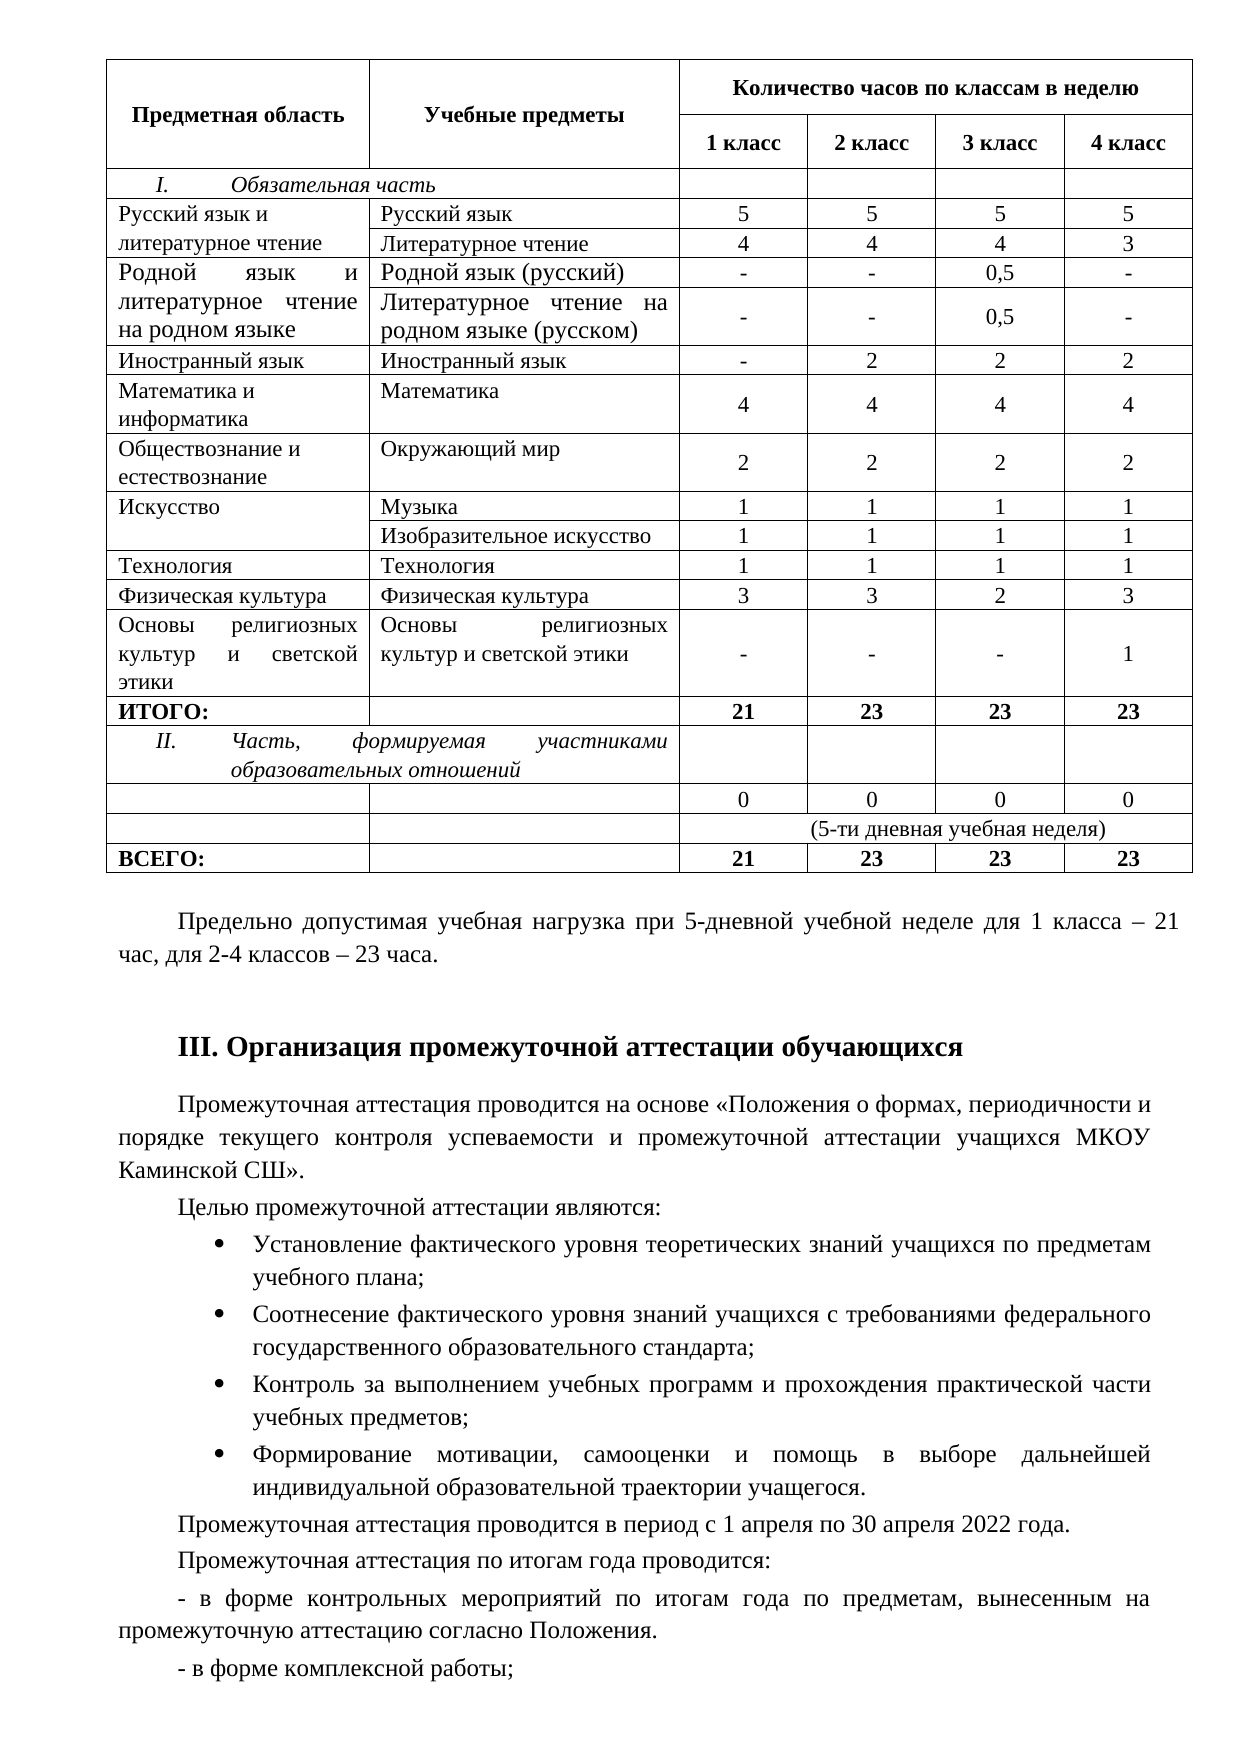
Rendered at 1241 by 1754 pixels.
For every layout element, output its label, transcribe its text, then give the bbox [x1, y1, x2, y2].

table_cell 1 [1065, 551, 1192, 579]
table_cell 1 [680, 492, 807, 520]
table_cell Русский язык и литературное чтение [107, 199, 369, 257]
table_cell Иностранный язык [107, 346, 369, 374]
table_cell - [680, 610, 807, 696]
table_cell [808, 726, 935, 783]
table_cell 23 [808, 844, 935, 872]
table_cell 1 [680, 521, 807, 550]
table_cell Окружающий мир [370, 434, 679, 491]
table_cell [1065, 726, 1192, 783]
table_cell [936, 726, 1064, 783]
table_cell 5 [936, 199, 1064, 227]
table_cell Русский язык [370, 199, 679, 227]
table_cell 23 [808, 697, 935, 725]
table_cell Родной язык (русский) [370, 258, 679, 287]
table_header Учебные предметы [370, 60, 679, 168]
table_cell - [1065, 258, 1192, 287]
table_cell 4 [936, 229, 1064, 257]
table_cell 4 класс [1065, 115, 1192, 168]
table_cell 21 [680, 844, 807, 872]
table_cell 0 [808, 784, 935, 813]
table_cell Иностранный язык [370, 346, 679, 374]
table_cell [680, 169, 807, 198]
table_cell 2 [1065, 434, 1192, 491]
table_cell 2 [936, 580, 1064, 609]
table_cell Физическая культура [370, 580, 679, 609]
table_cell 2 [936, 346, 1064, 374]
table_cell 2 [808, 434, 935, 491]
table_cell 2 [936, 434, 1064, 491]
table_cell 2 [1065, 346, 1192, 374]
table_cell Математика [370, 375, 679, 432]
table_cell [107, 814, 369, 842]
table_cell Физическая культура [107, 580, 369, 609]
list Формирование мотивации, самооценки и помощь в выборе дальнейшей индивидуальной образовательной траектории учащегося. [215, 1439, 1152, 1500]
table_cell ВСЕГО: [107, 844, 369, 872]
table_cell 0,5 [936, 288, 1064, 345]
text Целью промежуточной аттестации являются: [118, 1192, 1152, 1220]
table_cell - [808, 258, 935, 287]
table_cell Часть, формируемая участниками образовательных отношений [107, 726, 679, 783]
table_cell [680, 726, 807, 783]
table_cell 3 [808, 580, 935, 609]
table_cell 23 [936, 844, 1064, 872]
table_cell 1 [936, 551, 1064, 579]
table_cell [107, 784, 369, 813]
table_cell [370, 784, 679, 813]
table_cell Литературное чтение на родном языке (русском) [370, 288, 679, 345]
table_cell 3 [680, 580, 807, 609]
table_cell 2 [680, 434, 807, 491]
table_cell [1065, 169, 1192, 198]
list Соотнесение фактического уровня знаний учащихся с требованиями федерального государственного образовательного стандарта; [215, 1299, 1152, 1360]
table_cell 1 [936, 521, 1064, 550]
table_cell - [936, 610, 1064, 696]
table_cell [370, 814, 679, 842]
table_cell Основы религиозных культур и светской этики [107, 610, 369, 696]
table_cell - [1065, 288, 1192, 345]
table_cell 0 [680, 784, 807, 813]
table_cell Обязательная часть [107, 169, 679, 198]
table_cell 4 [936, 375, 1064, 432]
list Контроль за выполнением учебных программ и прохождения практической части учебных предметов; [215, 1369, 1152, 1430]
table_cell 3 класс [936, 115, 1064, 168]
table_cell 23 [1065, 844, 1192, 872]
table_cell 4 [808, 229, 935, 257]
table_cell 5 [808, 199, 935, 227]
table_cell 1 [808, 521, 935, 550]
table_cell Технология [107, 551, 369, 579]
table_cell Технология [370, 551, 679, 579]
table_header Количество часов по классам в неделю [680, 60, 1192, 114]
table_cell Обществознание и естествознание [107, 434, 369, 491]
table_cell 5 [680, 199, 807, 227]
table_cell - [680, 346, 807, 374]
table_cell 2 класс [808, 115, 935, 168]
table_cell 4 [1065, 375, 1192, 432]
list Установление фактического уровня теоретических знаний учащихся по предметам учебного плана; [215, 1229, 1152, 1290]
table_cell Основы религиозных культур и светской этики [370, 610, 679, 696]
table_cell 1 [1065, 492, 1192, 520]
table_cell 1 [1065, 610, 1192, 696]
table_cell 23 [936, 697, 1064, 725]
table_cell [808, 169, 935, 198]
table_header Предметная область [107, 60, 369, 168]
table_cell ИТОГО: [107, 697, 369, 725]
table_cell 5 [1065, 199, 1192, 227]
table_cell 0 [936, 784, 1064, 813]
table_cell 0 [1065, 784, 1192, 813]
table_cell 4 [680, 229, 807, 257]
table_cell Литературное чтение [370, 229, 679, 257]
table_cell 2 [808, 346, 935, 374]
table_cell 1 [808, 551, 935, 579]
table_cell - [808, 288, 935, 345]
table_cell - [808, 610, 935, 696]
table_cell 23 [1065, 697, 1192, 725]
table_cell 1 [1065, 521, 1192, 550]
table_cell 1 класс [680, 115, 807, 168]
table_cell 4 [808, 375, 935, 432]
table_cell Изобразительное искусство [370, 521, 679, 550]
text Промежуточная аттестация проводится в период с 1 апреля по 30 апреля 2022 года. [118, 1509, 1152, 1537]
table_cell 0,5 [936, 258, 1064, 287]
table_cell - [680, 288, 807, 345]
table_cell [370, 697, 679, 725]
text Промежуточная аттестация проводится на основе «Положения о формах, периодичности и порядке текущего контроля успеваемости и промежуточной аттестации учащихся МКОУ Каминской СШ». [118, 1089, 1152, 1183]
text Предельно допустимая учебная нагрузка при 5-дневной учебной неделе для 1 класса – 21 час, для 2-4 классов – 23 часа. [118, 906, 1181, 968]
table_cell - [680, 258, 807, 287]
table_cell Родной язык и литературное чтение на родном языке [107, 258, 369, 345]
table_cell 21 [680, 697, 807, 725]
table_cell 3 [1065, 580, 1192, 609]
table_cell 4 [680, 375, 807, 432]
text - в форме контрольных мероприятий по итогам года по предметам, вынесенным на промежуточную аттестацию согласно Положения. [118, 1583, 1152, 1644]
text Промежуточная аттестация по итогам года проводится: [118, 1546, 1152, 1574]
table_cell 1 [808, 492, 935, 520]
table_cell (5-ти дневная учебная неделя) [680, 814, 1192, 842]
table_cell Математика и информатика [107, 375, 369, 432]
table_cell 1 [936, 492, 1064, 520]
table_cell Музыка [370, 492, 679, 520]
table_cell [370, 844, 679, 872]
table_cell Искусство [107, 492, 369, 550]
text - в форме комплексной работы; [118, 1653, 1152, 1681]
table_cell 3 [1065, 229, 1192, 257]
table_cell [936, 169, 1064, 198]
text III. Организация промежуточной аттестации обучающихся [118, 1030, 1152, 1064]
table_cell 1 [680, 551, 807, 579]
